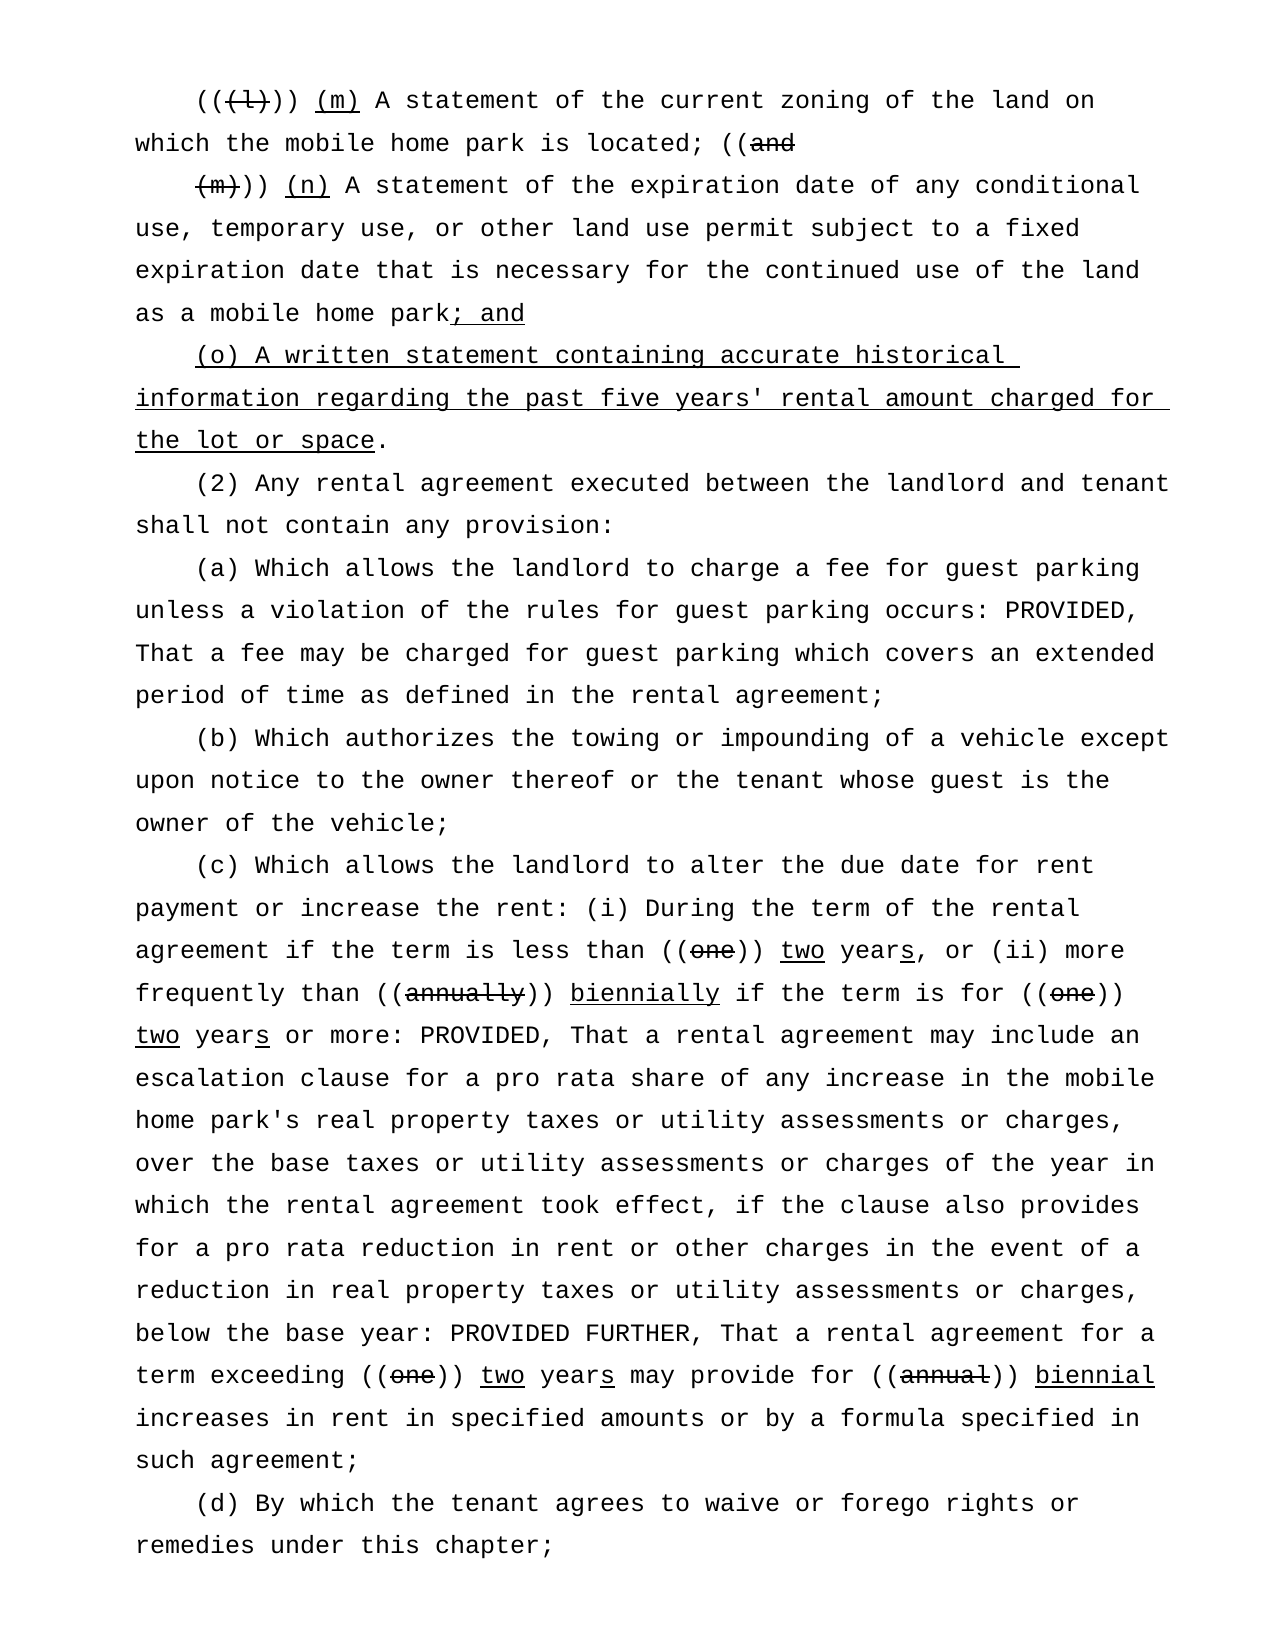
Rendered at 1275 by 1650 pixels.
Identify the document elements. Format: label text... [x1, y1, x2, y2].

text (a) Which allows the landlord to charge a fee for guest parking unless a violation of the rules for guest parking occurs: PROVIDED, That a fee may be charged for guest parking which covers an extended period of time as defined in the rental agreement; [135, 542, 1170, 712]
text (m))) (n) A statement of the expiration date of any conditional use, temporary use, or other land use permit subject to a fixed expiration date that is necessary for the continued use of the land as a mobile home park; and [135, 160, 1170, 330]
text (o) A written statement containing accurate historical information regarding the past five years' rental amount charged for the lot or space. [135, 330, 1170, 409]
text (c) Which allows the landlord to alter the due date for rent payment or increase the rent: (i) During the term of the rental agreement if the term is less than ((one)) two years, or (ii) more frequently than ((annually)) biennially if the term is for ((one)) two years or more: PROVIDED, That a rental agreement may include an escalation clause for a pro rata share of any increase in the mobile home park's real property taxes or utility assessments or charges, over the base taxes or utility assessments or charges of the year in which the rental agreement took effect, if the clause also provides for a pro rata reduction in rent or other charges in the event of a reduction in real property taxes or utility assessments or charges, below the base year: PROVIDED FURTHER, That a rental agreement for a term exceeding ((one)) two years may provide for ((annual)) biennial increases in rent in specified amounts or by a formula specified in such agreement; [135, 840, 1170, 1477]
text (2) Any rental agreement executed between the landlord and tenant shall not contain any provision: [135, 457, 1170, 542]
text (b) Which authorizes the towing or impounding of a vehicle except upon notice to the owner thereof or the tenant whose guest is the owner of the vehicle; [135, 712, 1170, 840]
text (o) A written statement containing accurate historical information regarding the past five years' rental amount charged for the lot or space. [135, 410, 1170, 457]
text (((l))) (m) A statement of the current zoning of the land on which the mobile home park is located; ((and [135, 75, 1170, 160]
text (d) By which the tenant agrees to waive or forego rights or remedies under this chapter; [135, 1477, 1170, 1562]
